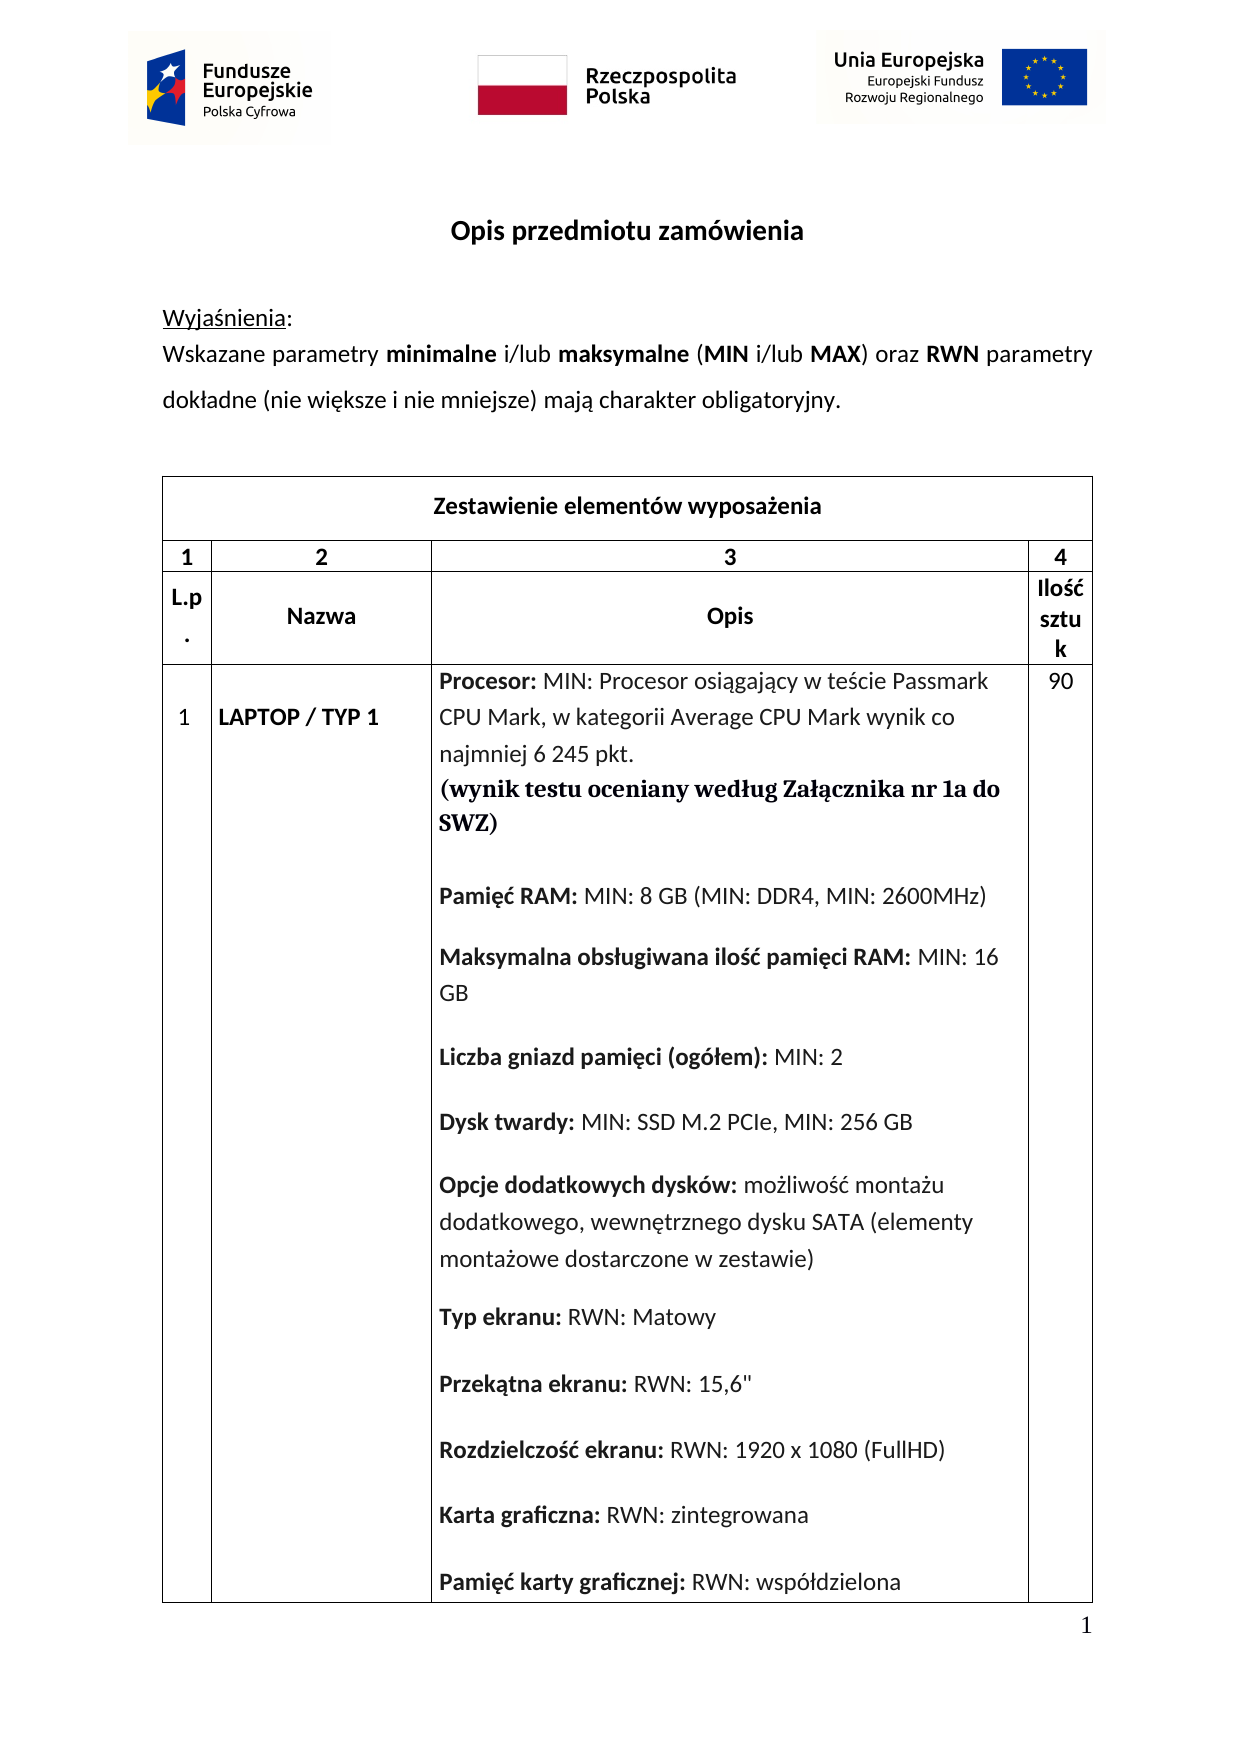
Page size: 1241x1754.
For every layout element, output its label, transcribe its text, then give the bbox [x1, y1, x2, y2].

table_cell Nazwa [212, 572, 431, 664]
text Wyjaśnienia: [162, 302, 1093, 332]
table_cell L.p. [163, 572, 211, 664]
table_cell Opis [432, 572, 1028, 664]
table_cell 2 [212, 541, 431, 571]
table_cell 1 [163, 665, 211, 1602]
text Wskazane parametry minimalne i/lub maksymalne (MIN i/lub MAX) oraz RWN parametry dokładne (nie większe i nie mniejsze) mają charakter obligatoryjny. [162, 338, 1093, 414]
picture [128, 31, 331, 145]
table_header Zestawienie elementów wyposażenia [163, 477, 1092, 540]
table_cell Ilość sztuk [1029, 572, 1092, 664]
table_cell LAPTOP / TYP 1 [212, 665, 431, 1602]
table_cell 4 [1029, 541, 1092, 571]
table_cell 90 [1029, 665, 1092, 1602]
table_cell 1 [163, 541, 211, 571]
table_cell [432, 665, 1028, 1602]
picture [458, 36, 754, 135]
picture [816, 30, 1106, 124]
table_cell 3 [432, 541, 1028, 571]
text Opis przedmiotu zamówienia [162, 212, 1093, 247]
